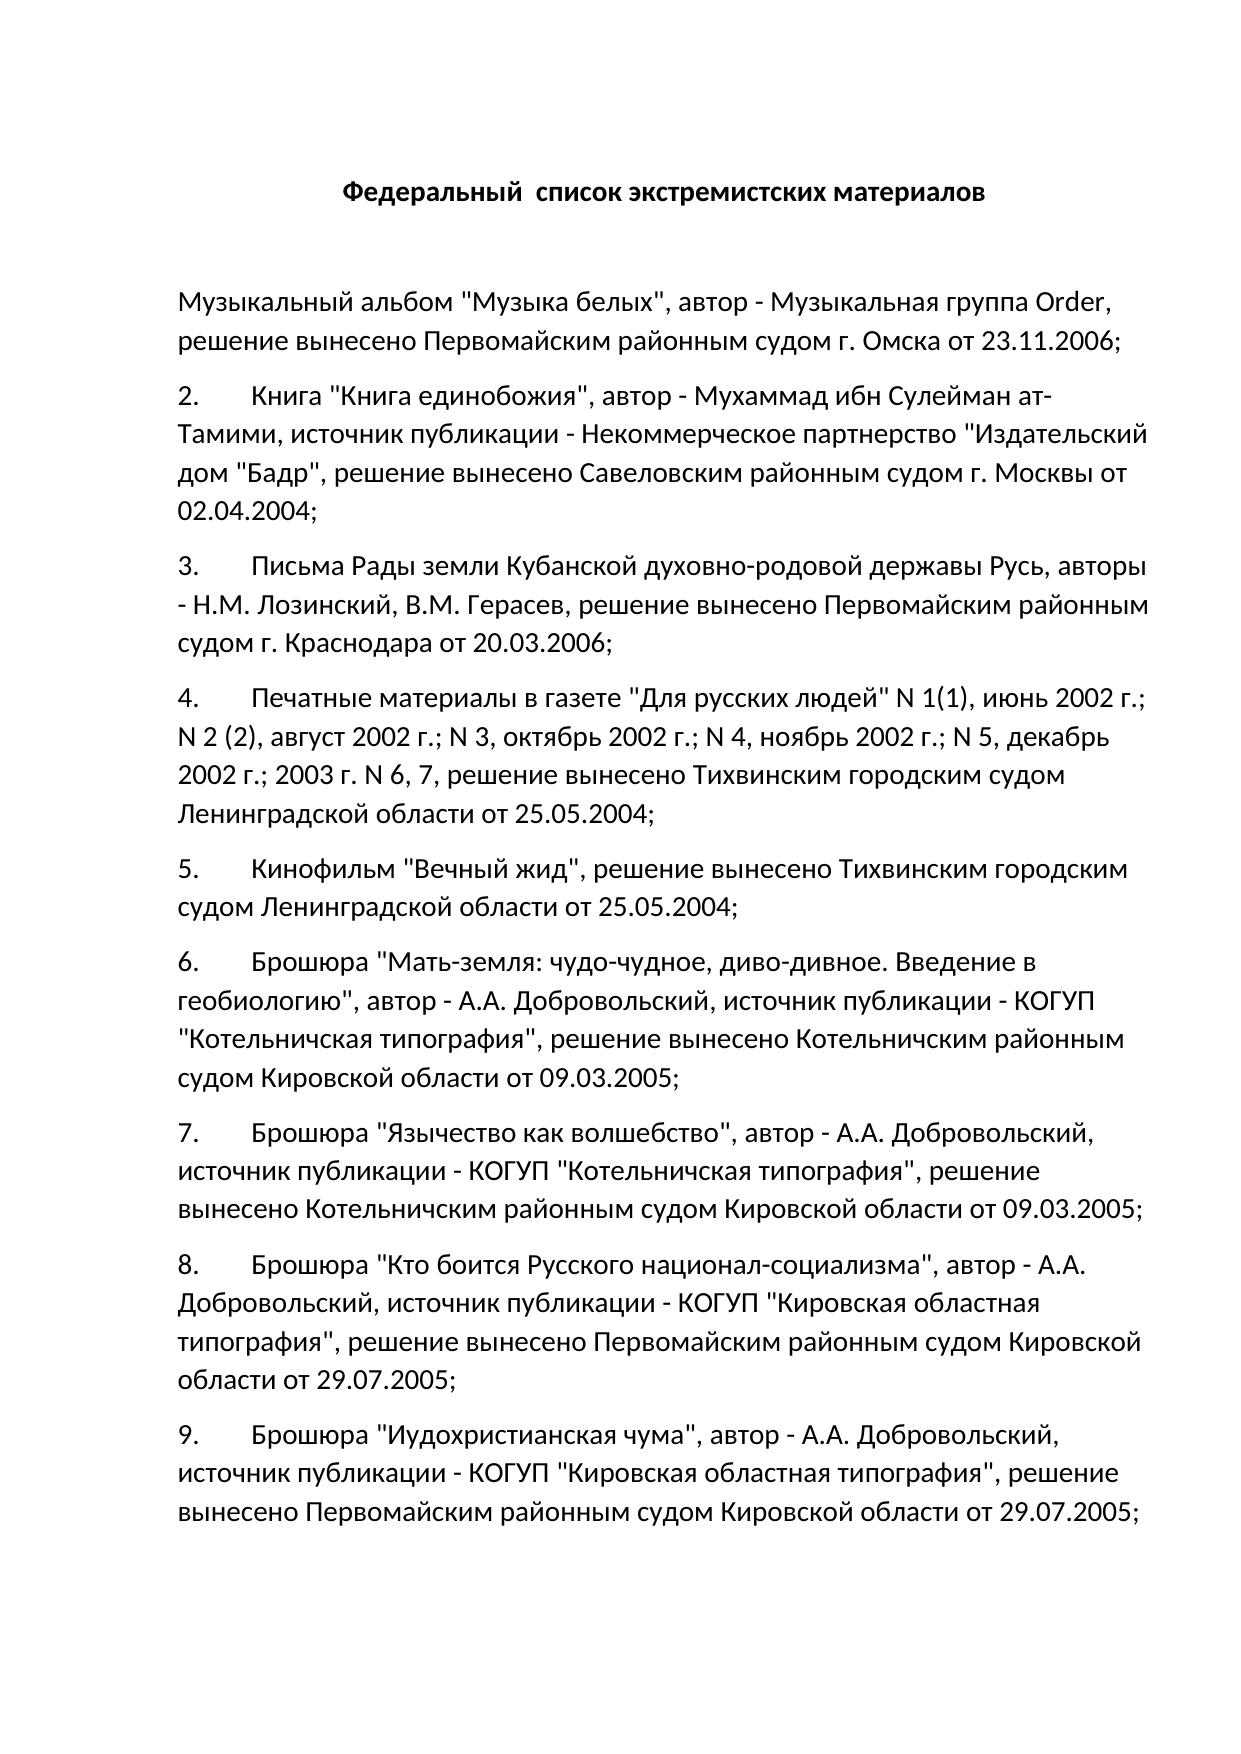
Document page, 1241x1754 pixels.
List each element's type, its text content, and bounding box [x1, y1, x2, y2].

text 2. Книга "Книга единобожия", автор - Мухаммад ибн Сулейман ат-Тамими, источник публикации - Некоммерческое партнерство "Издательский дом "Бадр", решение вынесено Савеловским районным судом г. Москвы от 02.04.2004; [177, 377, 1152, 528]
text 6. Брошюра "Мать-земля: чудо-чудное, диво-дивное. Введение в геобиологию", автор - А.А. Добровольский, источник публикации - КОГУП "Котельничская типография", решение вынесено Котельничским районным судом Кировской области от 09.03.2005; [177, 943, 1152, 1094]
text Федеральный список экстремистских материалов [177, 173, 1152, 209]
text 3. Письма Рады земли Кубанской духовно-родовой державы Русь, авторы - Н.М. Лозинский, В.М. Герасев, решение вынесено Первомайским районным судом г. Краснодара от 20.03.2006; [177, 547, 1152, 660]
text 5. Кинофильм "Вечный жид", решение вынесено Тихвинским городским судом Ленинградской области от 25.05.2004; [177, 850, 1152, 924]
text 4. Печатные материалы в газете "Для русских людей" N 1(1), июнь 2002 г.; N 2 (2), август 2002 г.; N 3, октябрь 2002 г.; N 4, ноябрь 2002 г.; N 5, декабрь 2002 г.; 2003 г. N 6, 7, решение вынесено Тихвинским городским судом Ленинградской области от 25.05.2004; [177, 679, 1152, 830]
text 8. Брошюра "Кто боится Русского национал-социализма", автор - А.А. Добровольский, источник публикации - КОГУП "Кировская областная типография", решение вынесено Первомайским районным судом Кировской области от 29.07.2005; [177, 1246, 1152, 1397]
text 7. Брошюра "Язычество как волшебство", автор - А.А. Добровольский, источник публикации - КОГУП "Котельничская типография", решение вынесено Котельничским районным судом Кировской области от 09.03.2005; [177, 1114, 1152, 1226]
text 9. Брошюра "Иудохристианская чума", автор - А.А. Добровольский, источник публикации - КОГУП "Кировская областная типография", решение вынесено Первомайским районным судом Кировской области от 29.07.2005; [177, 1416, 1152, 1529]
text Музыкальный альбом "Музыка белых", автор - Музыкальная группа Order, решение вынесено Первомайским районным судом г. Омска от 23.11.2006; [177, 283, 1152, 357]
